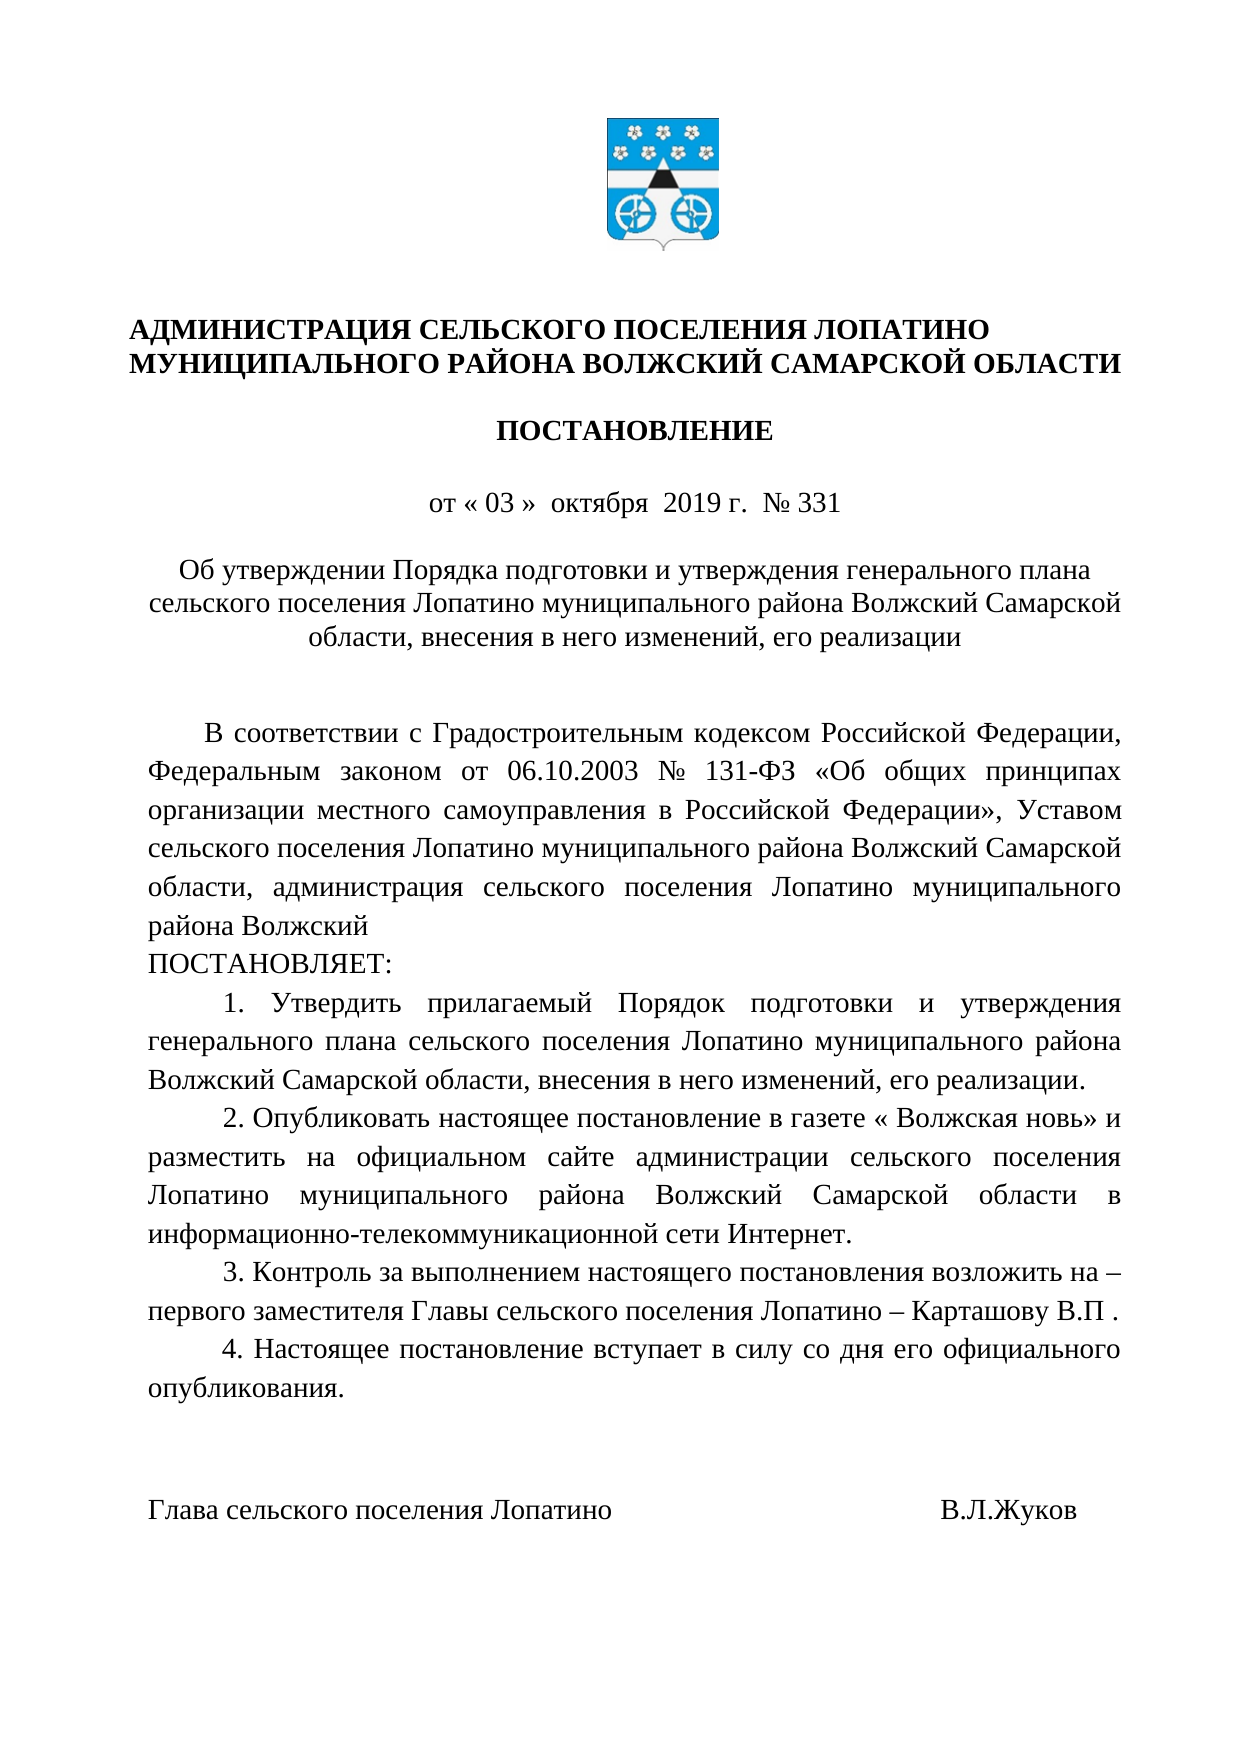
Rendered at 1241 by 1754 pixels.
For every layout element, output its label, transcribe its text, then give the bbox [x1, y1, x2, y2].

list 4. Настоящее постановление вступает в силу со дня его официального опубликования. [148, 1332, 1122, 1404]
text Об утверждении Порядка подготовки и утверждения генерального плана [148, 552, 1122, 586]
text Глава сельского поселения Лопатино В.Л.Жуков [148, 1492, 1122, 1526]
picture [607, 118, 719, 251]
text АДМИНИСТРАЦИЯ СЕЛЬСКОГО ПОСЕЛЕНИЯ ЛОПАТИНО [129, 312, 1122, 346]
picture [628, 126, 642, 140]
picture [641, 146, 656, 160]
picture [699, 146, 713, 160]
text ПОСТАНОВЛЯЕТ: [148, 946, 1122, 980]
text МУНИЦИПАЛЬНОГО РАЙОНА ВОЛЖСКИЙ САМАРСКОЙ ОБЛАСТИ [129, 346, 1122, 379]
picture [613, 146, 628, 160]
text ПОСТАНОВЛЕНИЕ [148, 413, 1122, 447]
text 3. Контроль за выполнением настоящего постановления возложить на –первого заместителя Главы сельского поселения Лопатино – Карташову В.П . [148, 1254, 1122, 1327]
text 1. Утвердить прилагаемый Порядок подготовки и утверждения генерального плана сельского поселения Лопатино муниципального района Волжский Самарской области, внесения в него изменений, его реализации. [148, 985, 1122, 1095]
text В соответствии с Градостроительным кодексом Российской Федерации, Федеральным законом от 06.10.2003 № 131-ФЗ «Об общих принципах организации местного самоуправления в Российской Федерации», Уставом сельского поселения Лопатино муниципального района Волжский Самарской области, администрация сельского поселения Лопатино муниципального района Волжский [148, 715, 1122, 941]
text 2. Опубликовать настоящее постановление в газете « Волжская новь» и разместить на официальном сайте администрации сельского поселения Лопатино муниципального района Волжский Самарской области в информационно-телекоммуникационной сети Интернет. [148, 1100, 1122, 1249]
text сельского поселения Лопатино муниципального района Волжский Самарской области, внесения в него изменений, его реализации [148, 586, 1122, 653]
picture [671, 146, 686, 160]
picture [656, 126, 671, 140]
text от « 03 » октября 2019 г. № 331 [148, 485, 1122, 518]
picture [684, 126, 699, 140]
